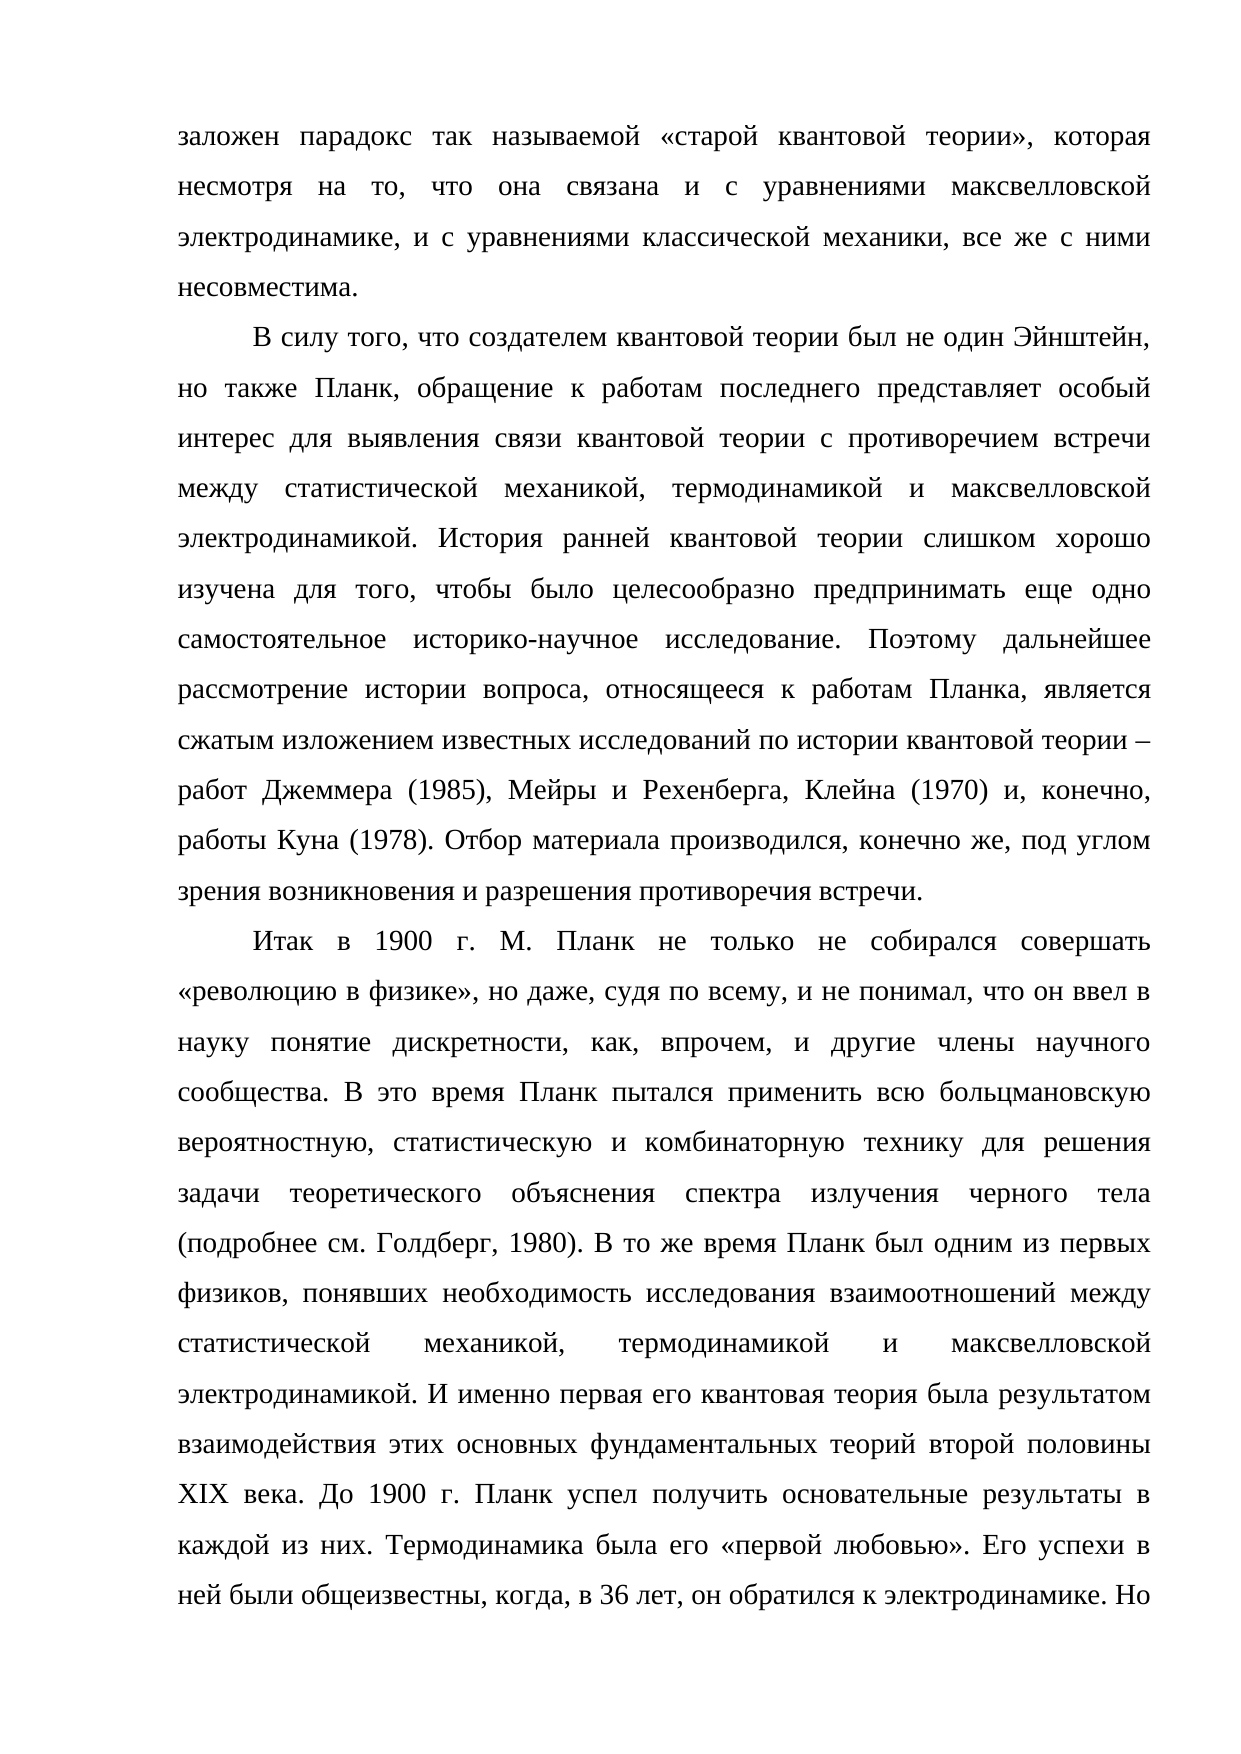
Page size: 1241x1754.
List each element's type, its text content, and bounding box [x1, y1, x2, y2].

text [177, 118, 1152, 303]
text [177, 923, 1152, 1611]
text В силу того, что создателем квантовой теории был не один Эйнштейн, но также Планк, обращение к работам последнего представляет особый интерес для выявления связи квантовой теории с противоречием встречи между статистической механикой, термодинамикой и максвелловской электродинамикой. История ранней квантовой теории слишком хорошо изучена для того, чтобы было целесообразно предпринимать еще одно самостоятельное историко-научное исследование. Поэтому дальнейшее рассмотрение истории вопроса, относящееся к работам Планка, является сжатым изложением известных исследований по истории квантовой теории – работ Джеммера (1985), Мейры и Рехенберга, Клейна (1970) и, конечно, работы Куна (1978). Отбор материала производился, конечно же, под углом зрения возникновения и разрешения противоречия встречи. [177, 319, 1152, 906]
